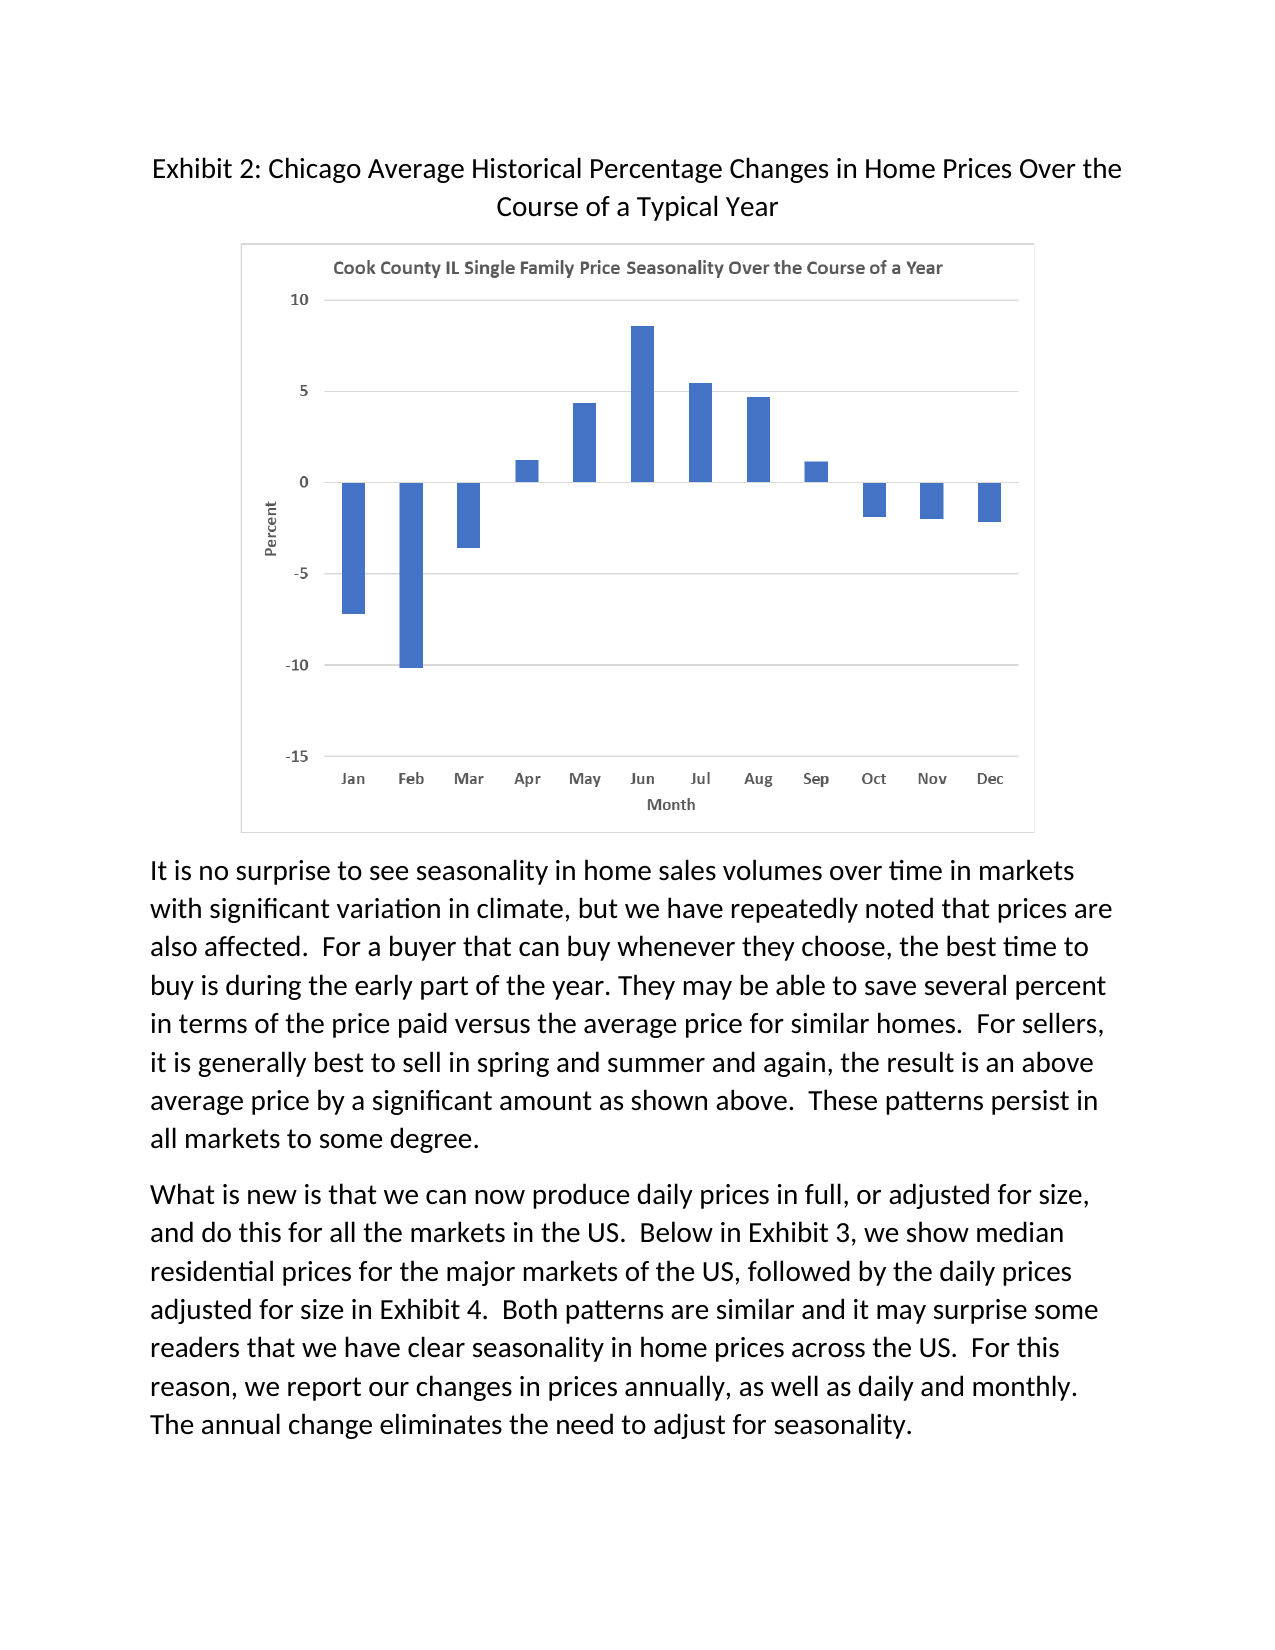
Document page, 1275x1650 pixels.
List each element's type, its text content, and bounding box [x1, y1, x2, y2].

text What is new is that we can now produce daily prices in full, or adjusted for size, and do this for all the markets in the US. Below in Exhibit 3, we show median residential prices for the major markets of the US, followed by the daily prices adjusted for size in Exhibit 4. Both patterns are similar and it may surprise some readers that we have clear seasonality in home prices across the US. For this reason, we report our changes in prices annually, as well as daily and monthly. The annual change eliminates the need to adjust for seasonality. [150, 1176, 1125, 1442]
text It is no surprise to see seasonality in home sales volumes over time in markets with significant variation in climate, but we have repeatedly noted that prices are also affected. For a buyer that can buy whenever they choose, the best time to buy is during the early part of the year. They may be able to save several percent in terms of the price paid versus the average price for similar homes. For sellers, it is generally best to sell in spring and summer and again, the result is an above average price by a significant amount as shown above. These patterns persist in all markets to some degree. [150, 852, 1125, 1156]
text Exhibit 2: Chicago Average Historical Percentage Changes in Home Prices Over the Course of a Typical Year [150, 150, 1125, 224]
picture [240, 243, 1035, 833]
